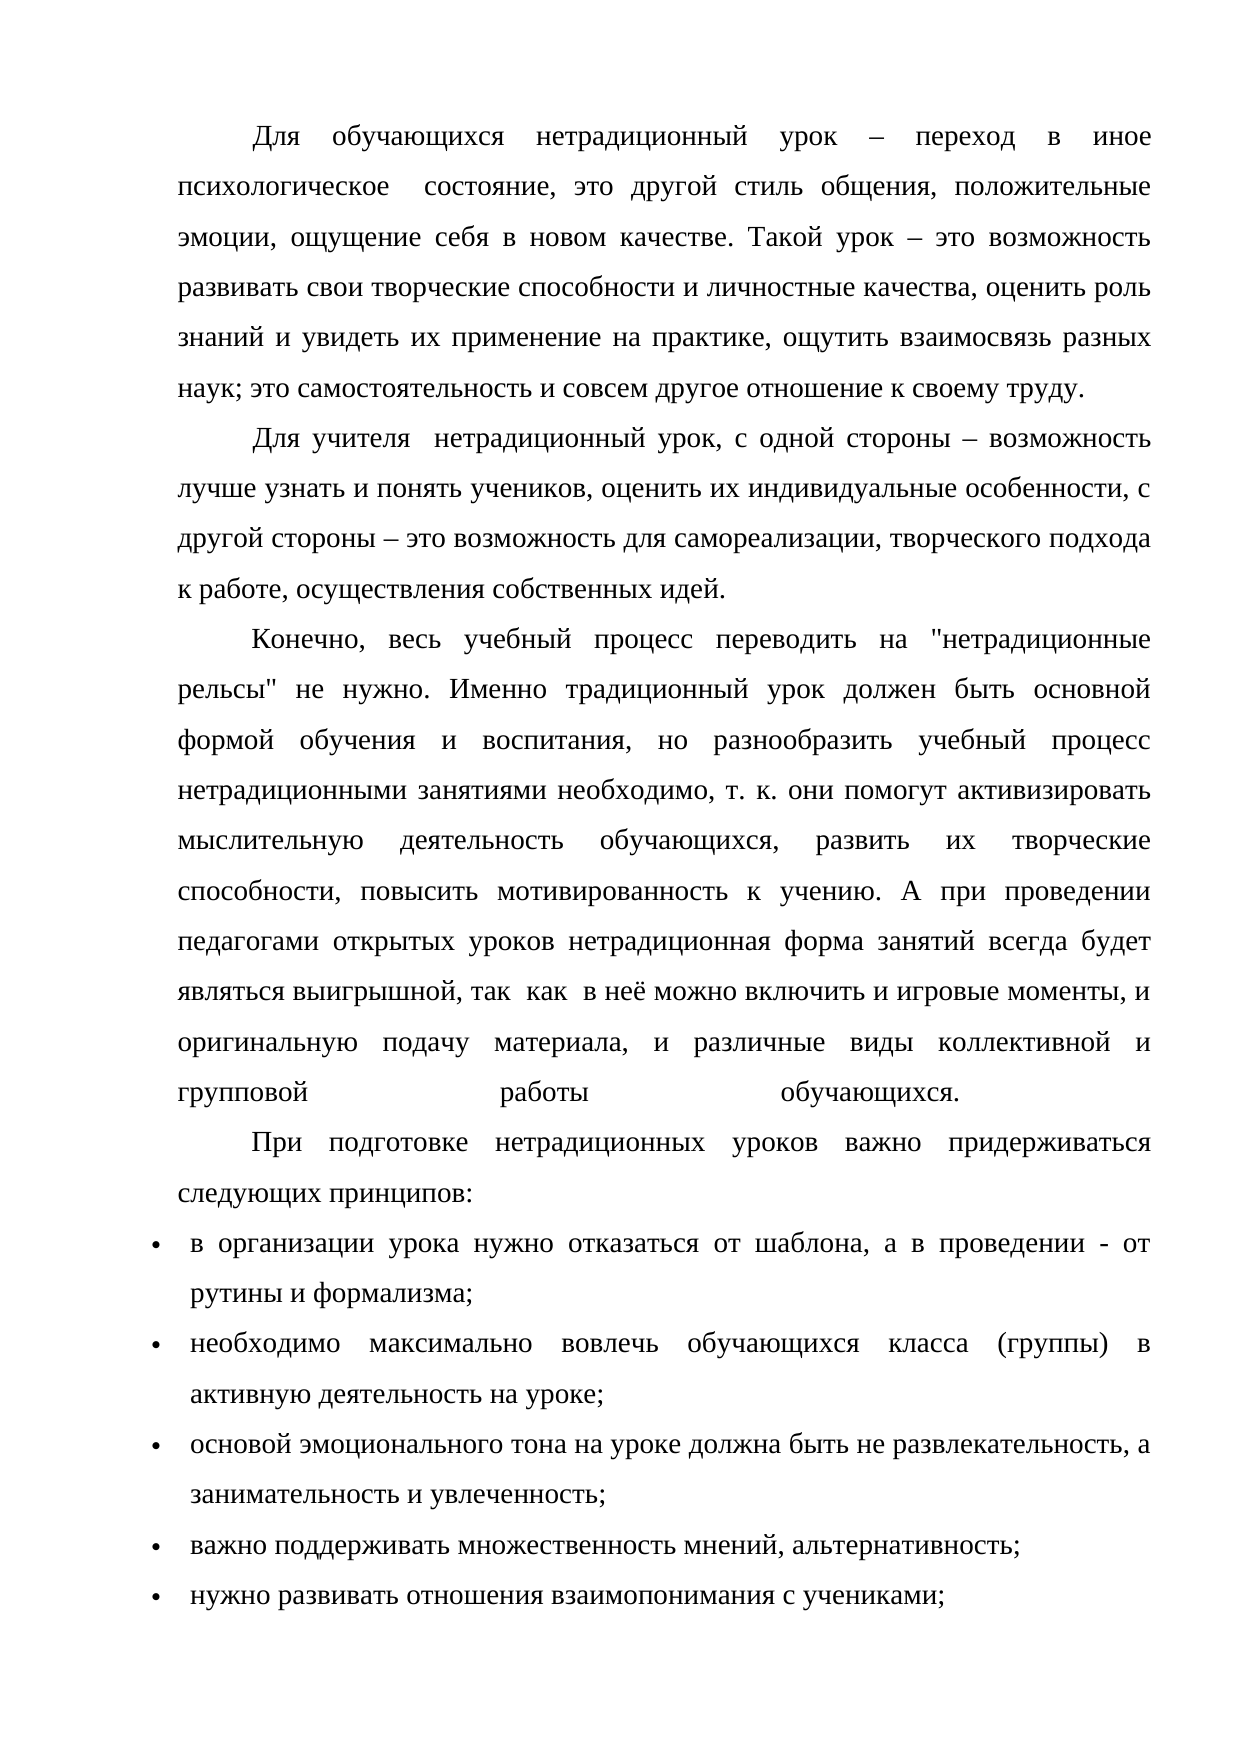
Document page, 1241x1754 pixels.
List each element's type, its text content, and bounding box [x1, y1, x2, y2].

list необходимо максимально вовлечь обучающихся класса (группы) в активную деятельность на уроке; [152, 1326, 1152, 1409]
text Конечно, весь учебный процесс переводить на "нетрадиционные рельсы" не нужно. Именно традиционный урок должен быть основной формой обучения и воспитания, но разнообразить учебный процесс нетрадиционными занятиями необходимо, т. к. они помогут активизировать мыслительную деятельность обучающихся, развить их творческие способности, повысить мотивированность к учению. А при проведении педагогами открытых уроков нетрадиционная форма занятий всегда будет являться выигрышной, так как в неё можно включить и игровые моменты, и оригинальную подачу материала, и различные виды коллективной и групповой работы обучающихся. При подготовке нетрадиционных уроков важно придерживаться следующих принципов: [177, 621, 1152, 1208]
list важно поддерживать множественность мнений, альтернативность; [152, 1527, 1152, 1560]
list основой эмоционального тона на уроке должна быть не развлекательность, а занимательность и увлеченность; [152, 1426, 1152, 1510]
text Для обучающихся нетрадиционный урок – переход в иное психологическое состояние, это другой стиль общения, положительные эмоции, ощущение себя в новом качестве. Такой урок – это возможность развивать свои творческие способности и личностные качества, оценить роль знаний и увидеть их применение на практике, ощутить взаимосвязь разных наук; это самостоятельность и совсем другое отношение к своему труду. [177, 118, 1152, 403]
list нужно развивать отношения взаимопонимания с учениками; [152, 1577, 1152, 1611]
text Для учителя нетрадиционный урок, с одной стороны – возможность лучше узнать и понять учеников, оценить их индивидуальные особенности, с другой стороны – это возможность для самореализации, творческого подхода к работе, осуществления собственных идей. [177, 420, 1152, 604]
list в организации урока нужно отказаться от шаблона, а в проведении - от рутины и формализма; [152, 1225, 1152, 1309]
